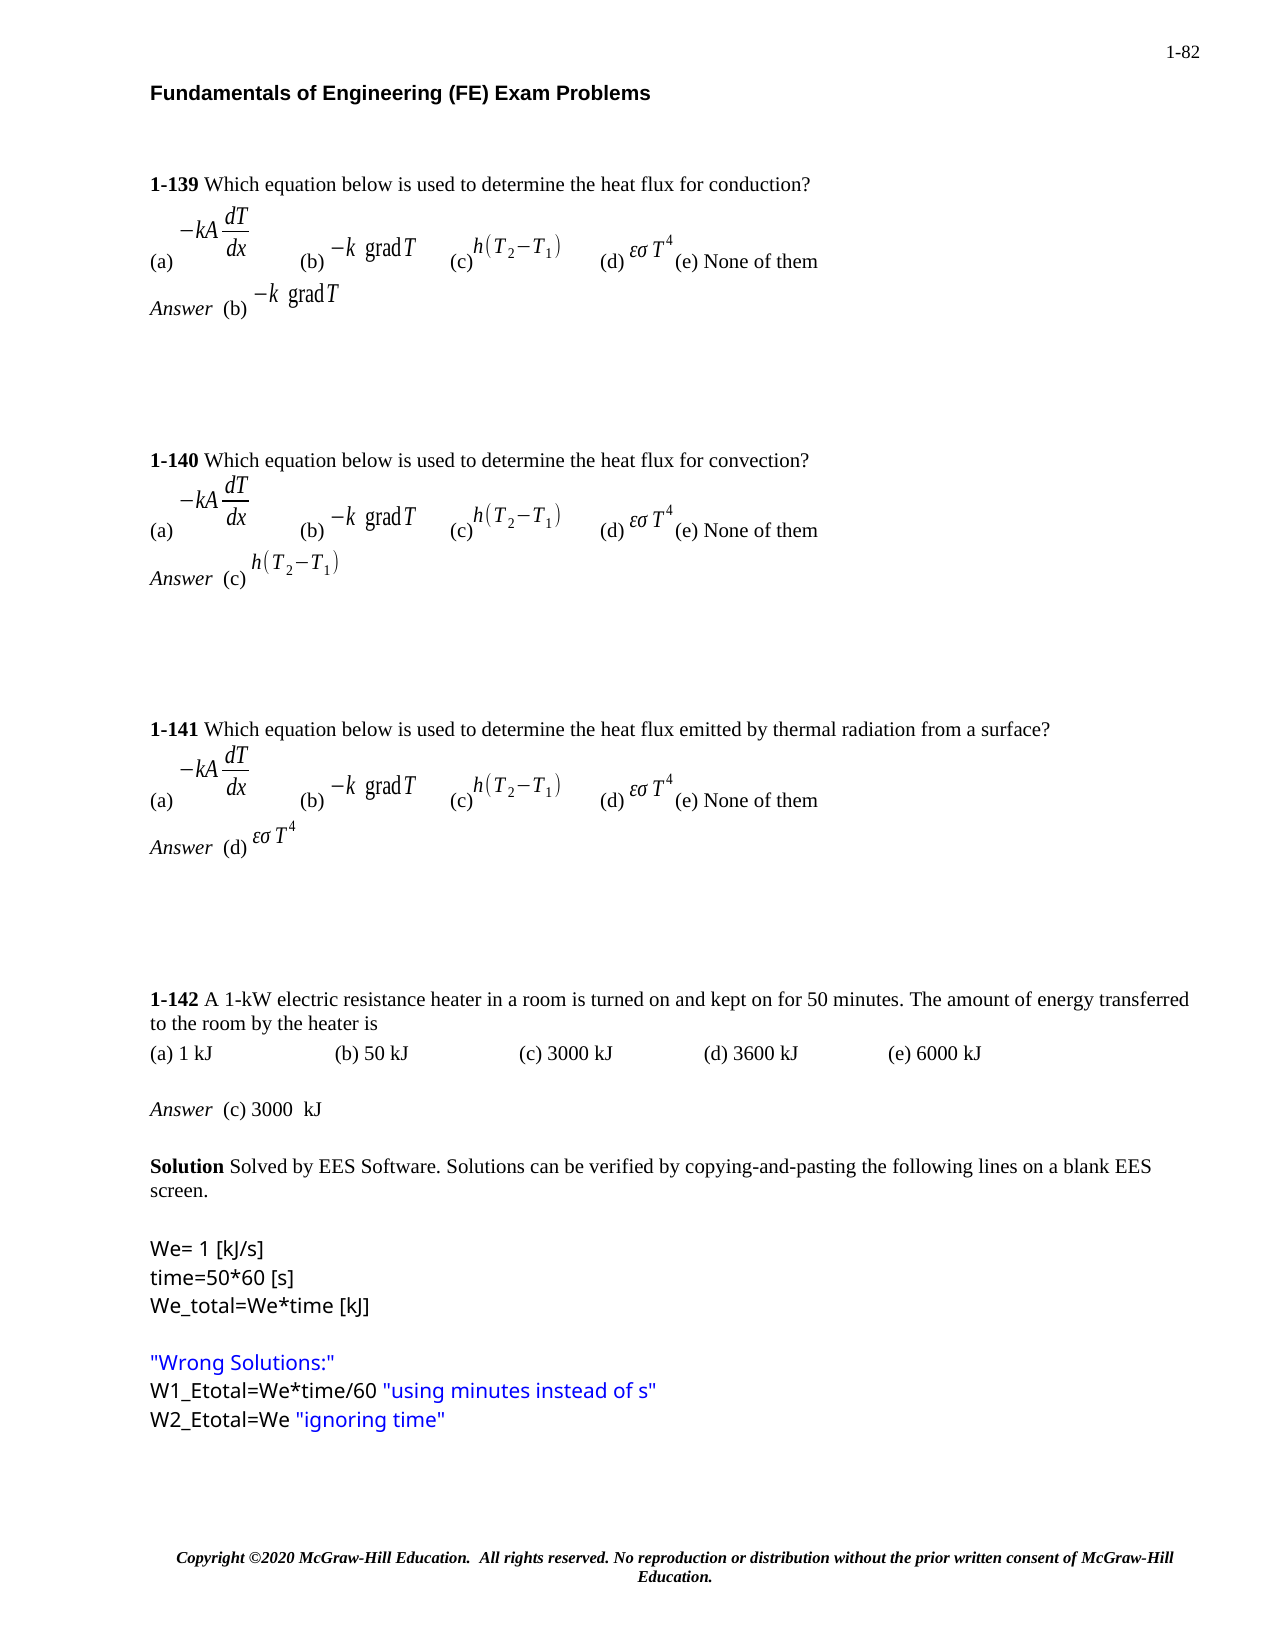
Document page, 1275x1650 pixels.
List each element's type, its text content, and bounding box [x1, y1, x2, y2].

text W1_Etotal=We*time/60 "using minutes instead of s" [150, 1376, 1158, 1405]
text Answer (b) [150, 279, 1200, 320]
text We_total=We*time [kJ] [150, 1291, 1158, 1319]
text Answer (d) [150, 818, 1200, 859]
subtitle Fundamentals of Engineering (FE) Exam Problems [150, 81, 1200, 105]
text 1-141 Which equation below is used to determine the heat flux emitted by thermal radiation from a surface? (a) (b) (c) (d) (e) None of them [150, 717, 1200, 812]
text "Wrong Solutions:" [150, 1348, 1158, 1376]
text Answer (c) 3000 kJ [150, 1097, 1200, 1121]
text 1-140 Which equation below is used to determine the heat flux for convection? (a) (b) (c) (d) (e) None of them [150, 448, 1200, 542]
text 1-139 Which equation below is used to determine the heat flux for conduction? [150, 172, 1200, 196]
text Answer (c) [150, 549, 1200, 589]
text We= 1 [kJ/s] [150, 1234, 1158, 1263]
text 1-142 A 1-kW electric resistance heater in a room is turned on and kept on for 50 minutes. The amount of energy transferred to the room by the heater is [150, 987, 1200, 1035]
text W2_Etotal=We "ignoring time" [150, 1405, 1158, 1433]
text time=50*60 [s] [150, 1263, 1158, 1291]
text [150, 1154, 1200, 1202]
text (a) 1 kJ (b) 50 kJ (c) 3000 kJ (d) 3600 kJ (e) 6000 kJ [150, 1041, 1200, 1065]
text (a) (b) (c) (d) (e) None of them [150, 202, 1200, 273]
